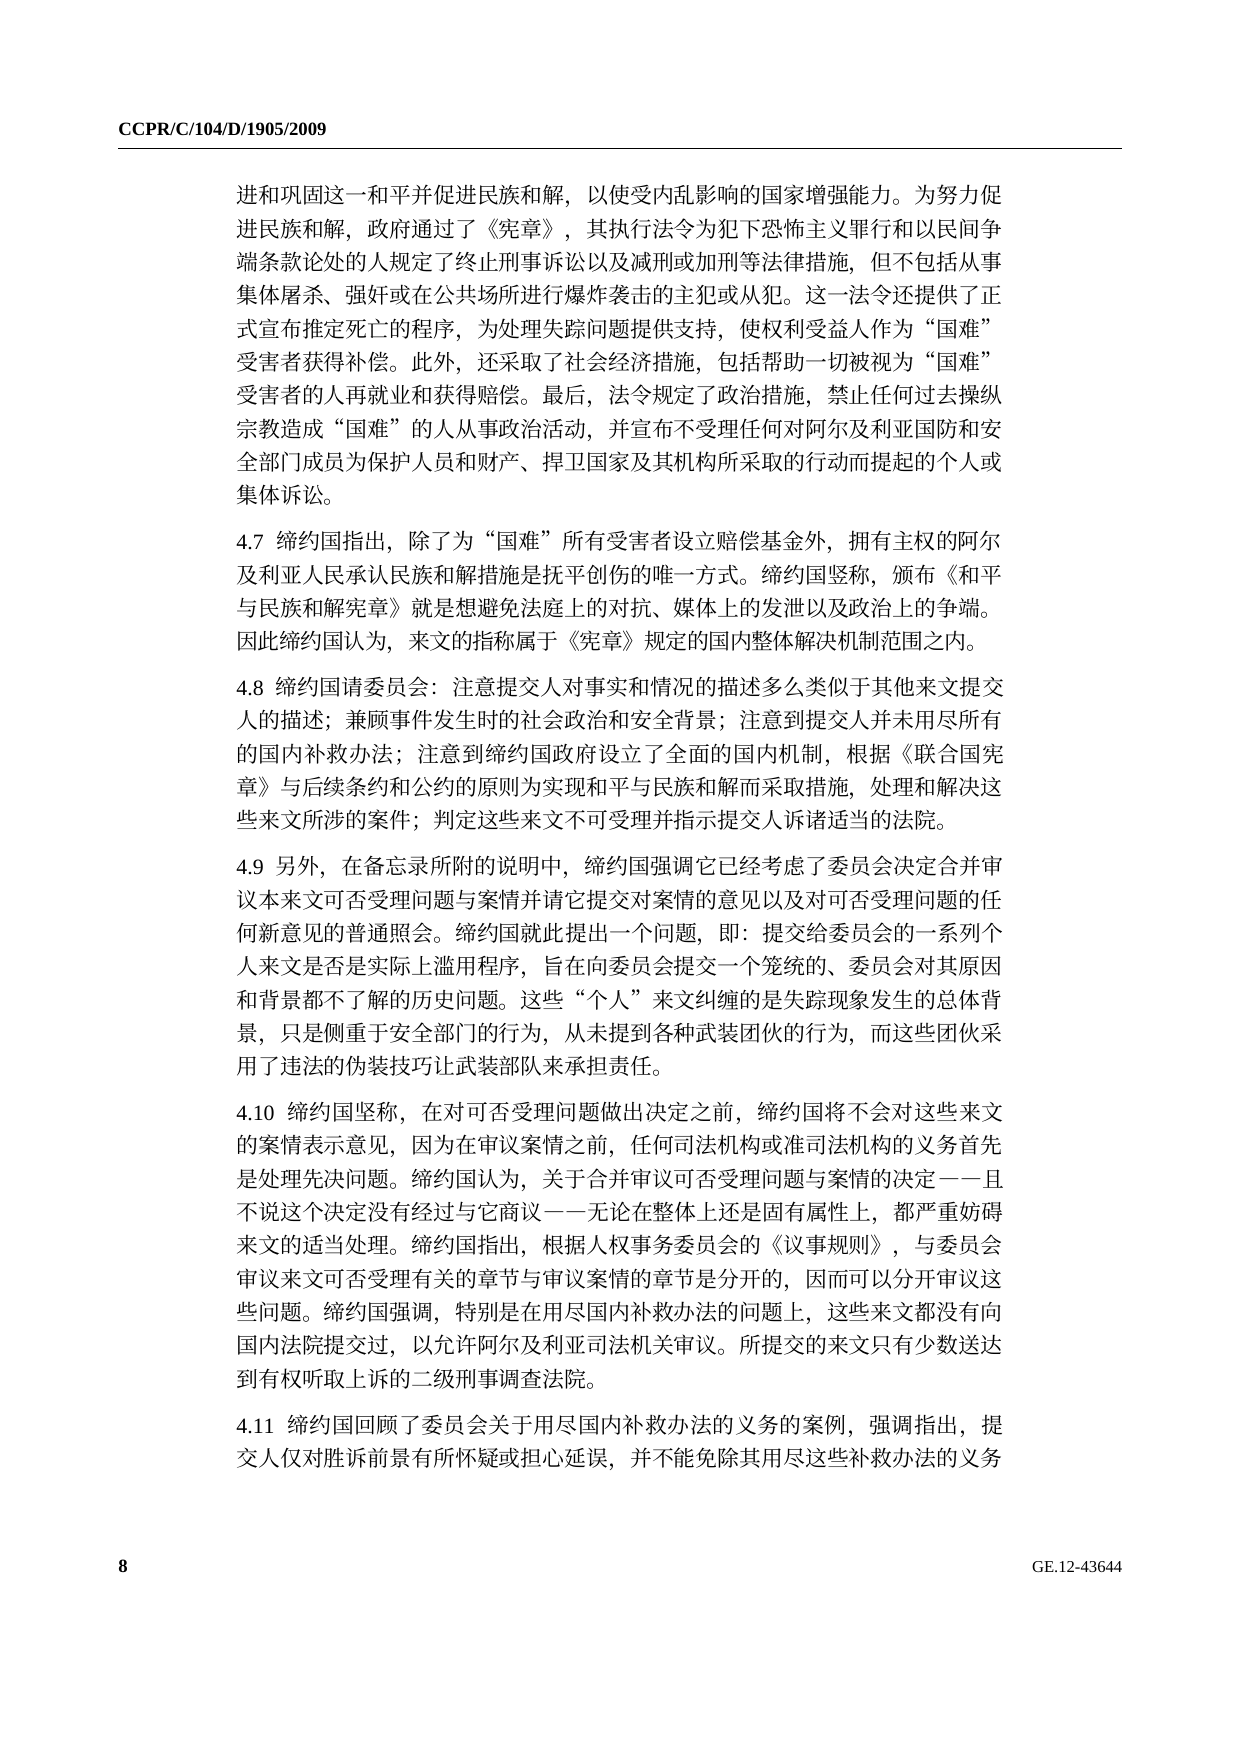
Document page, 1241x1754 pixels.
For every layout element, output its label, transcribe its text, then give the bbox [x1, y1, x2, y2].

text 4.8 缔约国请委员会：注意提交人对事实和情况的描述多么类似于其他来文提交人的描述；兼顾事件发生时的社会政治和安全背景；注意到提交人并未用尽所有的国内补救办法；注意到缔约国政府设立了全面的国内机制，根据《联合国宪章》与后续条约和公约的原则为实现和平与民族和解而采取措施，处理和解决这些来文所涉的案件；判定这些来文不可受理并指示提交人诉诸适当的法院。 [236, 669, 1004, 836]
text 4.7 缔约国指出，除了为“国难”所有受害者设立赔偿基金外，拥有主权的阿尔及利亚人民承认民族和解措施是抚平创伤的唯一方式。缔约国竖称，颁布《和平与民族和解宪章》就是想避免法庭上的对抗、媒体上的发泄以及政治上的争端。因此缔约国认为，来文的指称属于《宪章》规定的国内整体解决机制范围之内。 [236, 523, 1004, 656]
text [236, 177, 1004, 511]
text 4.9 另外，在备忘录所附的说明中，缔约国强调它已经考虑了委员会决定合并审议本来文可否受理问题与案情并请它提交对案情的意见以及对可否受理问题的任何新意见的普通照会。缔约国就此提出一个问题，即：提交给委员会的一系列个人来文是否是实际上滥用程序，旨在向委员会提交一个笼统的、委员会对其原因和背景都不了解的历史问题。这些“个人”来文纠缠的是失踪现象发生的总体背景，只是侧重于安全部门的行为，从未提到各种武装团伙的行为，而这些团伙采用了违法的伪装技巧让武装部队来承担责任。 [236, 848, 1004, 1081]
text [236, 1406, 1004, 1473]
text 4.10 缔约国坚称，在对可否受理问题做出决定之前，缔约国将不会对这些来文的案情表示意见，因为在审议案情之前，任何司法机构或准司法机构的义务首先是处理先决问题。缔约国认为，关于合并审议可否受理问题与案情的决定――且不说这个决定没有经过与它商议――无论在整体上还是固有属性上，都严重妨碍来文的适当处理。缔约国指出，根据人权事务委员会的《议事规则》，与委员会审议来文可否受理有关的章节与审议案情的章节是分开的，因而可以分开审议这些问题。缔约国强调，特别是在用尽国内补救办法的问题上，这些来文都没有向国内法院提交过，以允许阿尔及利亚司法机关审议。所提交的来文只有少数送达到有权听取上诉的二级刑事调查法院。 [236, 1094, 1004, 1394]
